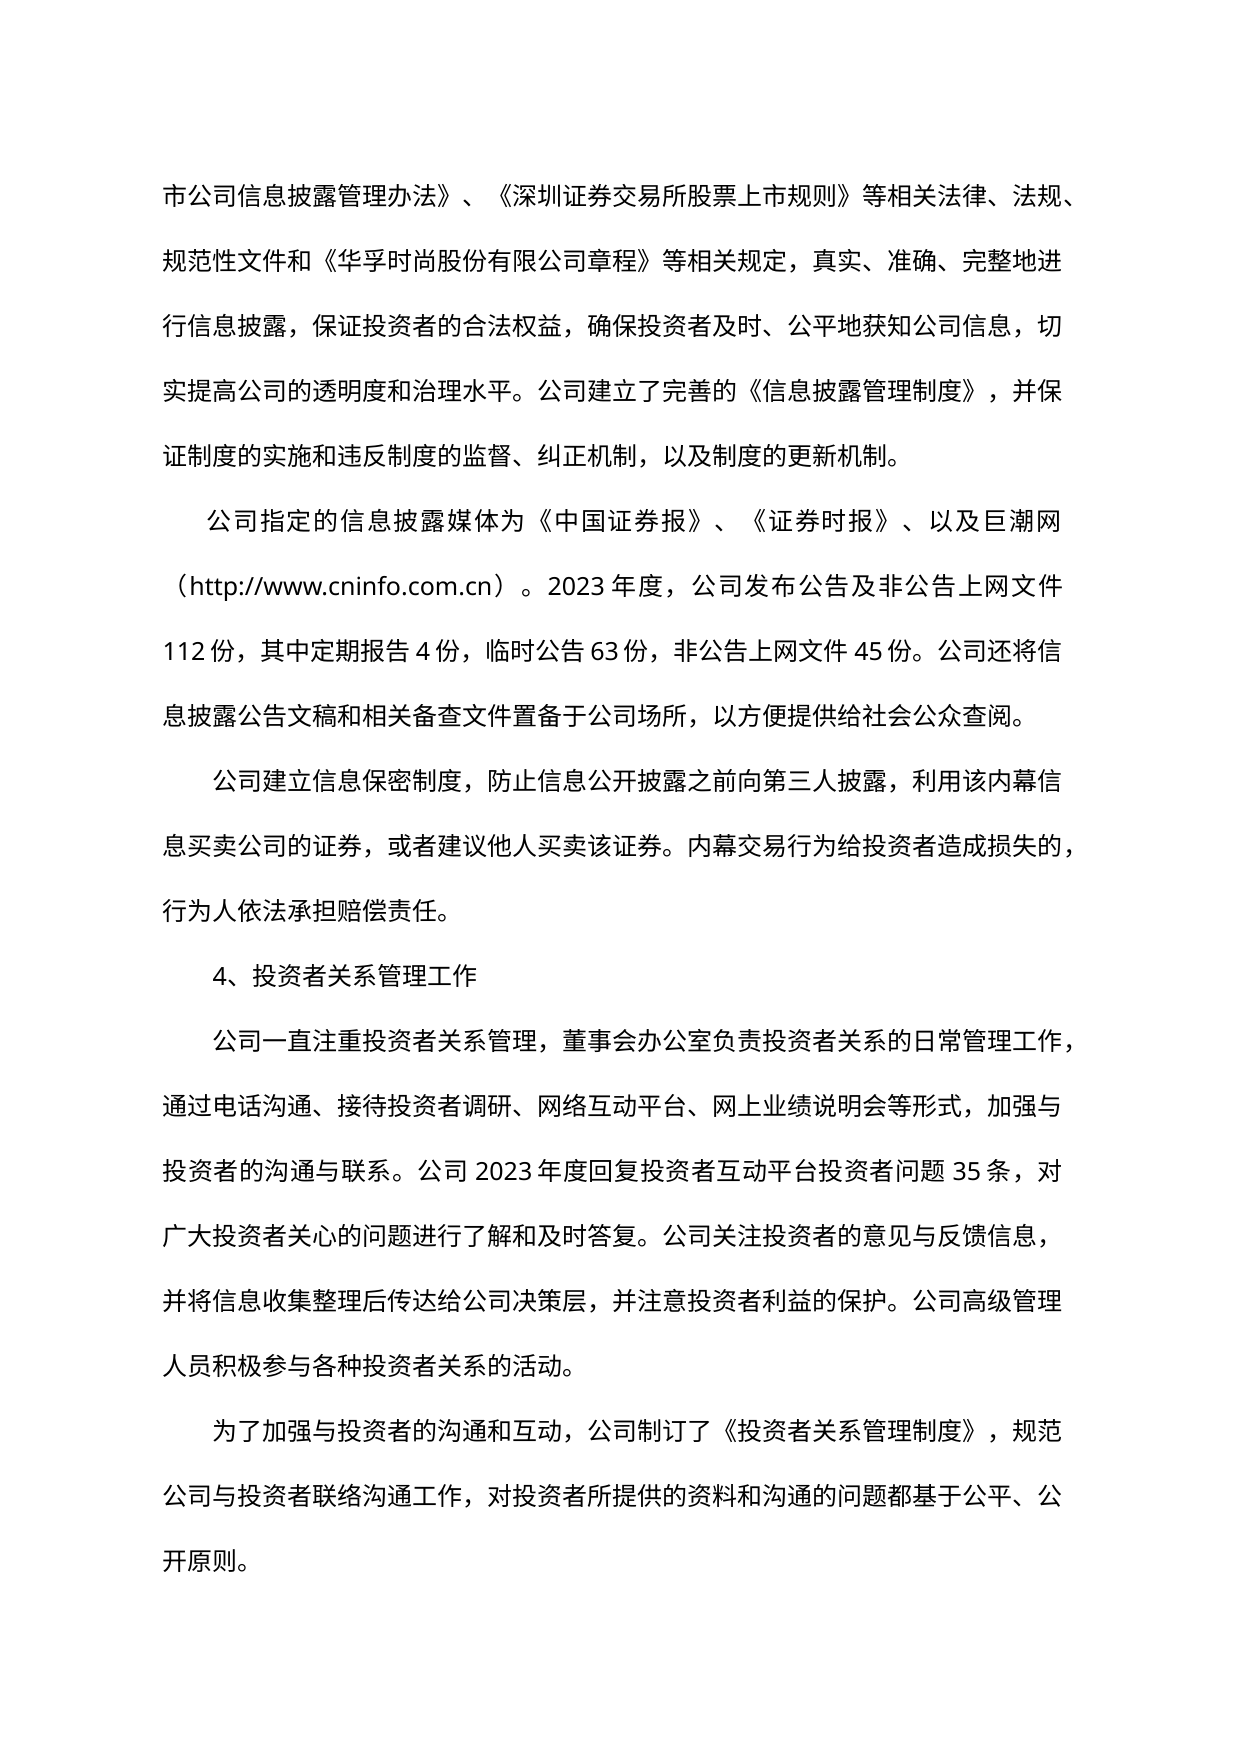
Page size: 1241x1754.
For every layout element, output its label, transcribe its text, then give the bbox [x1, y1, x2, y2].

text 公司一直注重投资者关系管理，董事会办公室负责投资者关系的日常管理工作，通过电话沟通、接待投资者调研、网络互动平台、网上业绩说明会等形式，加强与投资者的沟通与联系。公司2023年度回复投资者互动平台投资者问题35条，对广大投资者关心的问题进行了解和及时答复。公司关注投资者的意见与反馈信息，并将信息收集整理后传达给公司决策层，并注意投资者利益的保护。公司高级管理人员积极参与各种投资者关系的活动。 [162, 1007, 1063, 1397]
text 公司建立信息保密制度，防止信息公开披露之前向第三人披露，利用该内幕信息买卖公司的证券，或者建议他人买卖该证券。内幕交易行为给投资者造成损失的，行为人依法承担赔偿责任。 [162, 747, 1063, 942]
text 为了加强与投资者的沟通和互动，公司制订了《投资者关系管理制度》，规范公司与投资者联络沟通工作，对投资者所提供的资料和沟通的问题都基于公平、公开原则。 [162, 1397, 1063, 1592]
text 4、投资者关系管理工作 [162, 942, 1063, 1007]
text 公司指定的信息披露媒体为《中国证券报》、《证券时报》、以及巨潮网（http://www.cninfo.com.cn）。2023年度，公司发布公告及非公告上网文件112份，其中定期报告4份，临时公告63份，非公告上网文件45份。公司还将信息披露公告文稿和相关备查文件置备于公司场所，以方便提供给社会公众查阅。 [162, 487, 1063, 747]
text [162, 162, 1063, 487]
